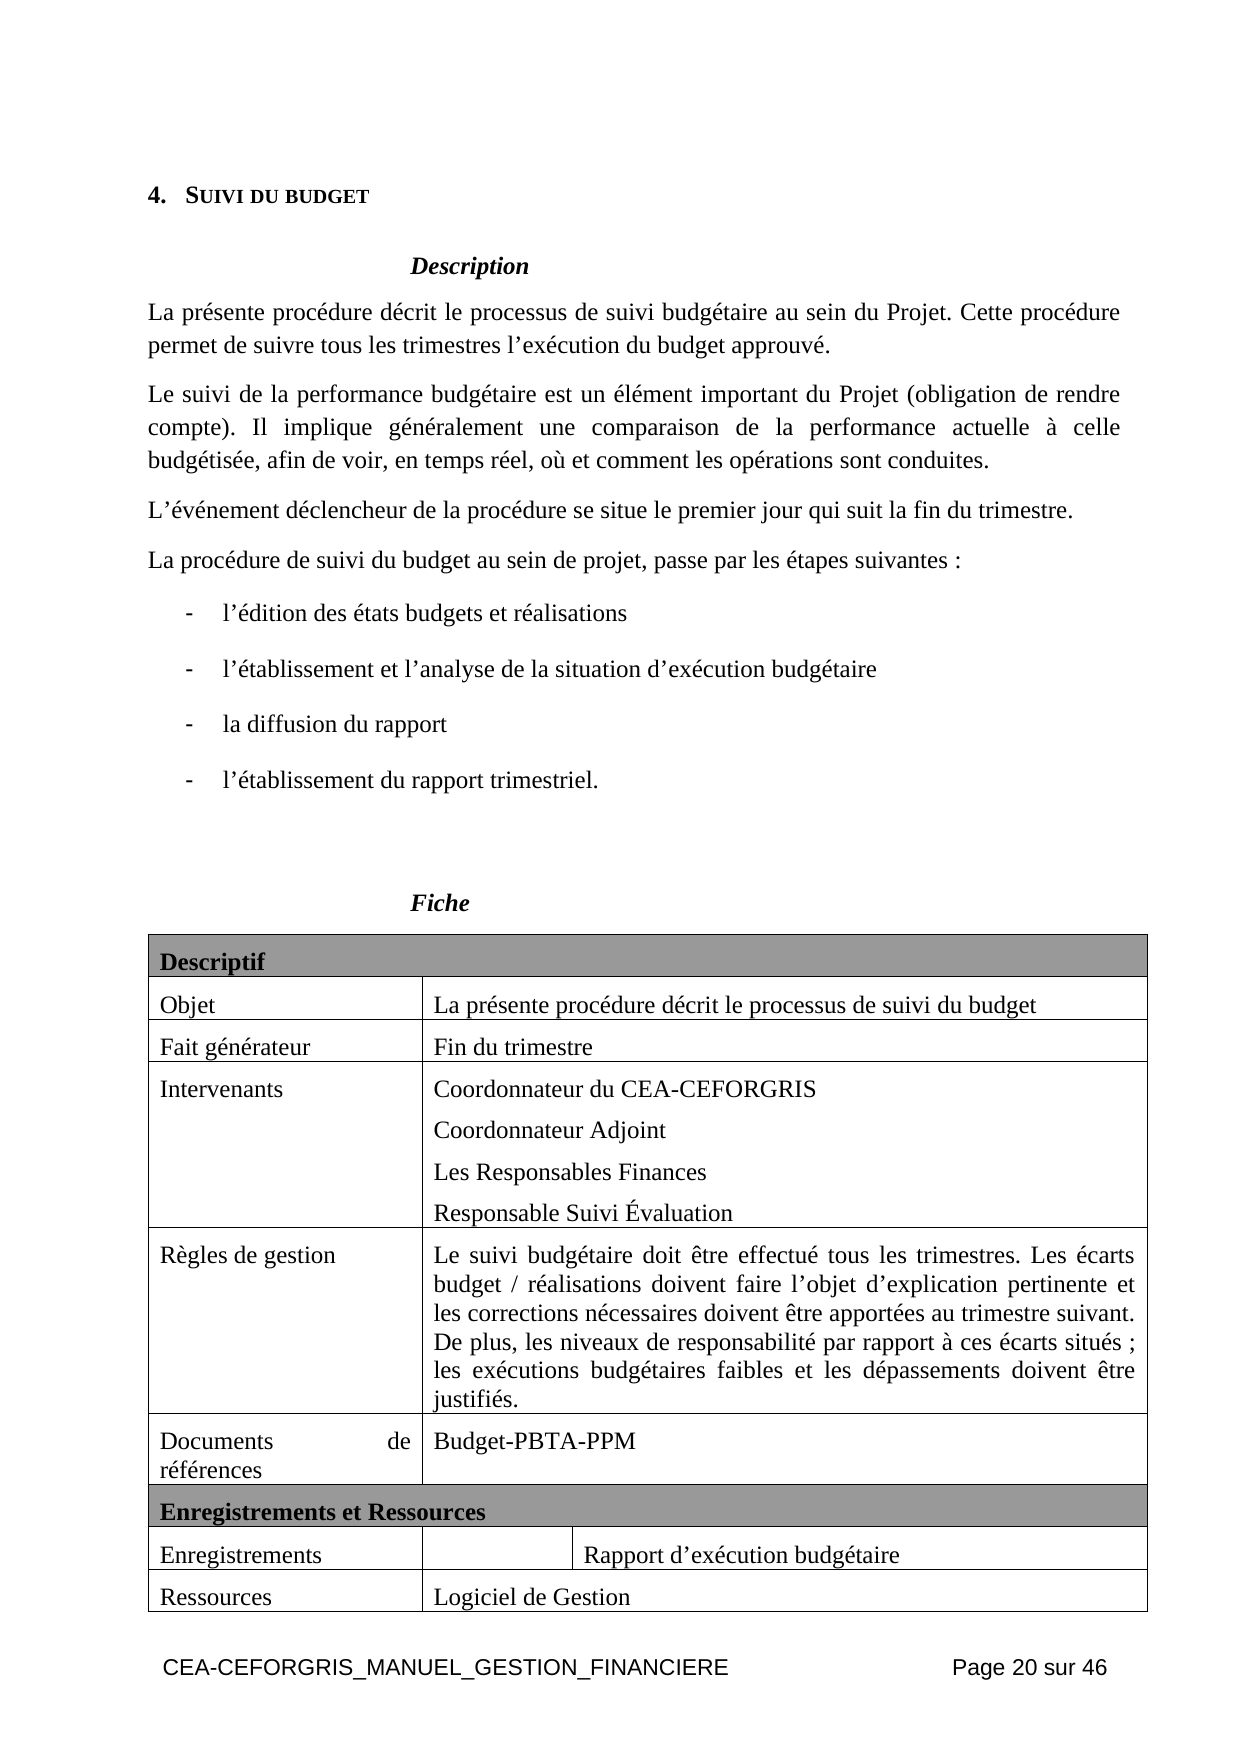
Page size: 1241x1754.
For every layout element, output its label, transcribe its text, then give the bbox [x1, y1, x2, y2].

table_cell Fait générateur [149, 1020, 422, 1061]
table_cell Ressources [149, 1570, 422, 1611]
table_cell Objet [149, 977, 422, 1018]
list la diffusion du rapport [185, 706, 1122, 740]
table_cell Le suivi budgétaire doit être effectué tous les trimestres. Les écarts budget / réalisations doivent faire l’objet d’explication pertinente et les corrections nécessaires doivent être apportées au trimestre suivant. De plus, les niveaux de responsabilité par rapport à ces écarts situés ; les exécutions budgétaires faibles et les dépassements doivent être justifiés. [423, 1228, 1147, 1413]
table_cell Intervenants [149, 1062, 422, 1227]
table_cell Coordonnateur du CEA-CEFORGRIS Coordonnateur Adjoint Les Responsables Finances Responsable Suivi Évaluation [423, 1062, 1147, 1227]
table_cell Logiciel de Gestion [423, 1570, 1147, 1611]
table_cell Rapport d’exécution budgétaire [573, 1527, 1147, 1568]
table_cell Enregistrements et Ressources [149, 1485, 1147, 1526]
subtitle Description [410, 251, 1122, 280]
text L’événement déclencheur de la procédure se situe le premier jour qui suit la fin du trimestre. [148, 495, 1122, 524]
table_cell [423, 1527, 572, 1568]
table_cell Enregistrements [149, 1527, 422, 1568]
table_cell Règles de gestion [149, 1228, 422, 1413]
table_cell Budget-PBTA-PPM [423, 1414, 1147, 1484]
text La procédure de suivi du budget au sein de projet, passe par les étapes suivantes : [148, 545, 1122, 573]
subtitle Suivi du budget [148, 181, 1122, 209]
subtitle Fiche [410, 888, 1122, 917]
table_cell Fin du trimestre [423, 1020, 1147, 1061]
list l’établissement du rapport trimestriel. [185, 762, 1122, 796]
table_cell La présente procédure décrit le processus de suivi du budget [423, 977, 1147, 1018]
list l’édition des états budgets et réalisations [185, 594, 1122, 628]
table_cell Documents de références [149, 1414, 422, 1484]
text La présente procédure décrit le processus de suivi budgétaire au sein du Projet. Cette procédure permet de suivre tous les trimestres l’exécution du budget approuvé. [148, 297, 1122, 358]
text Le suivi de la performance budgétaire est un élément important du Projet (obligation de rendre compte). Il implique généralement une comparaison de la performance actuelle à celle budgétisée, afin de voir, en temps réel, où et comment les opérations sont conduites. [148, 379, 1122, 474]
table_header Descriptif [149, 935, 1147, 976]
list l’établissement et l’analyse de la situation d’exécution budgétaire [185, 650, 1122, 684]
